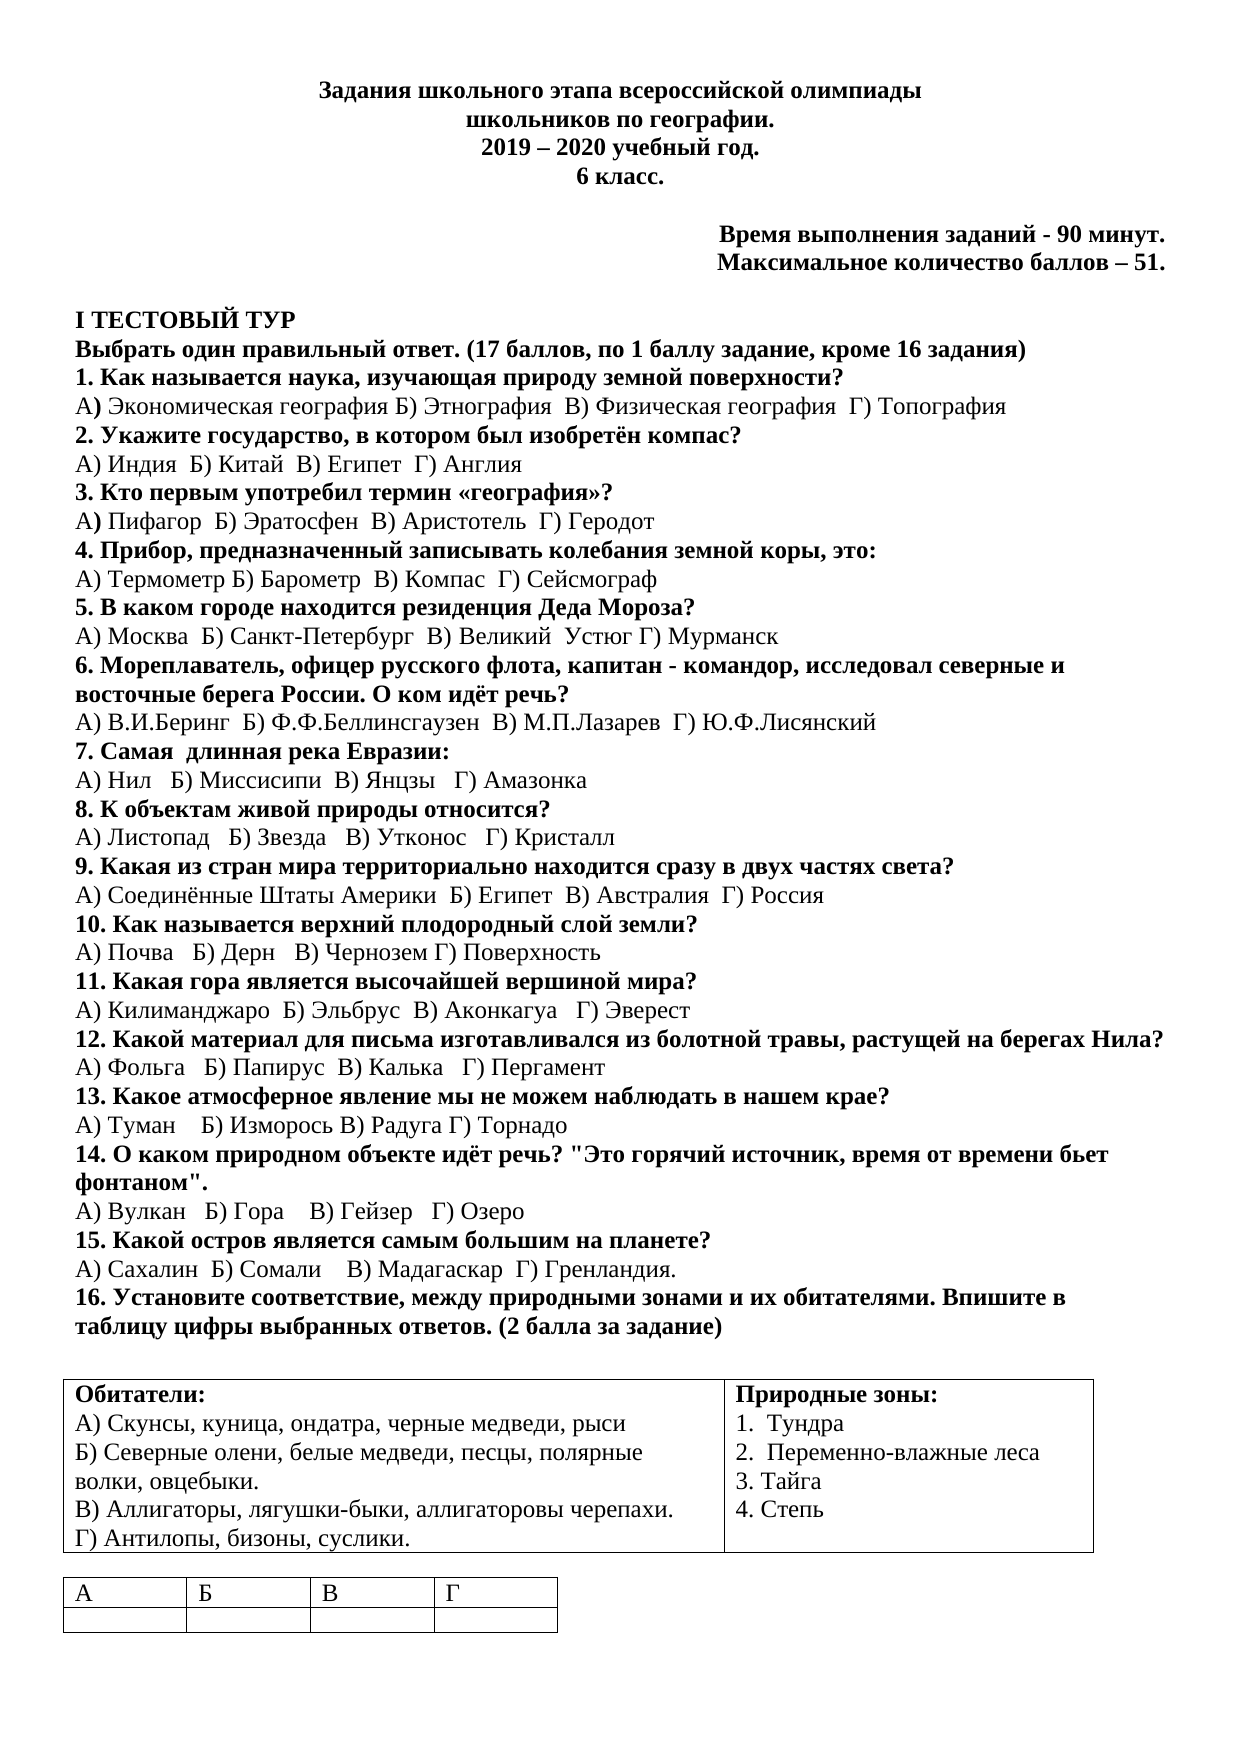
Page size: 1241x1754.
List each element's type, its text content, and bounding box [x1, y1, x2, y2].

table_cell [435, 1608, 557, 1632]
text 14. О каком природном объекте идёт речь? "Это горячий источник, время от времени бьет фонтаном". [75, 1139, 1165, 1196]
text А) Нил Б) Миссисипи В) Янцзы Г) Амазонка [75, 765, 1165, 794]
text Задания школьного этапа всероссийской олимпиады [75, 75, 1165, 104]
text Выбрать один правильный ответ. (17 баллов, по 1 баллу задание, кроме 16 задания) [75, 334, 1165, 362]
text школьников по географии. [75, 104, 1165, 132]
table_header Обитатели: А) Скунсы, куница, ондатра, черные медведи, рыси Б) Северные олени, белые медведи, песцы, полярные волки, овцебыки. В) Аллигаторы, лягушки-быки, аллигаторовы черепахи. Г) Антилопы, бизоны, суслики. [64, 1380, 724, 1552]
text А) В.И.Беринг Б) Ф.Ф.Беллинсгаузен В) М.П.Лазарев Г) Ю.Ф.Лисянский [75, 707, 1165, 736]
text Максимальное количество баллов – 51. [0, 247, 1165, 276]
text А) Листопад Б) Звезда В) Утконос Г) Кристалл [75, 822, 1165, 851]
text А) Москва Б) Санкт-Петербург В) Великий Устюг Г) Мурманск [75, 621, 452, 650]
text 6 класс. [75, 161, 1165, 190]
text А) Почва Б) Дерн В) Чернозем Г) Поверхность [75, 937, 1165, 966]
text А) Термометр Б) Барометр В) Компас Г) Сейсмограф [75, 564, 1165, 592]
text I ТЕСТОВЫЙ ТУР [75, 305, 1165, 334]
text 11. Какая гора является высочайшей вершиной мира? [75, 966, 1165, 995]
text 15. Какой остров является самым большим на планете? [75, 1225, 1165, 1254]
text 9. Какая из стран мира территориально находится сразу в двух частях света? [75, 851, 1165, 880]
table_cell [311, 1608, 434, 1632]
text 2019 – 2020 учебный год. [75, 132, 1165, 161]
table_header Б [187, 1578, 310, 1607]
text 7. Самая длинная река Евразии: [75, 736, 1165, 765]
text 12. Какой материал для письма изготавливался из болотной травы, растущей на берегах Нила? [75, 1024, 1165, 1052]
text 2. Укажите государство, в котором был изобретён компас? [75, 420, 1165, 449]
text 13. Какое атмосферное явление мы не можем наблюдать в нашем крае? [75, 1081, 1165, 1110]
text 4. Прибор, предназначенный записывать колебания земной коры, это: [75, 535, 1165, 564]
table_header Г [435, 1578, 557, 1607]
text 1. Как называется наука, изучающая природу земной поверхности? [75, 362, 1165, 391]
text 8. К объектам живой природы относится? [75, 794, 1165, 822]
text 5. В каком городе находится резиденция Деда Мороза? [75, 592, 1165, 621]
table_cell [187, 1608, 310, 1632]
text Время выполнения заданий - 90 минут. [75, 219, 1165, 247]
text А) Вулкан Б) Гора В) Гейзер Г) Озеро [75, 1196, 1165, 1225]
text 6. Мореплаватель, офицер русского флота, капитан - командор, исследовал северные и восточные берега России. О ком идёт речь? [75, 650, 1165, 707]
text А) Экономическая география Б) Этнография В) Физическая география Г) Топография [75, 391, 1165, 420]
text А) Туман Б) Изморось В) Радуга Г) Торнадо [75, 1110, 1165, 1139]
text 16. Установите соответствие, между природными зонами и их обитателями. Впишите в таблицу цифры выбранных ответов. (2 балла за задание) [75, 1282, 1165, 1340]
table_header Природные зоны: 1. Тундра 2. Переменно-влажные леса 3. Тайга 4. Степь [725, 1380, 1093, 1552]
text А) Индия Б) Китай В) Египет Г) Англия [75, 449, 1165, 477]
text А) Сахалин Б) Сомали В) Мадагаскар Г) Гренландия. [75, 1254, 1165, 1282]
text А) Пифагор Б) Эратосфен В) Аристотель Г) Геродот [75, 506, 1165, 535]
text А) Москва Б) Санкт-Петербург В) Великий Устюг Г) Мурманск [459, 621, 1165, 650]
table_cell [64, 1608, 186, 1632]
text А) Соединённые Штаты Америки Б) Египет В) Австралия Г) Россия [75, 880, 1165, 909]
text 3. Кто первым употребил термин «география»? [75, 477, 1165, 506]
text А) Килиманджаро Б) Эльбрус В) Аконкагуа Г) Эверест [75, 995, 1165, 1024]
table_header В [311, 1578, 434, 1607]
table_header А [64, 1578, 186, 1607]
text 10. Как называется верхний плодородный слой земли? [75, 909, 1165, 937]
text А) Фольга Б) Папирус В) Калька Г) Пергамент [75, 1052, 1165, 1081]
